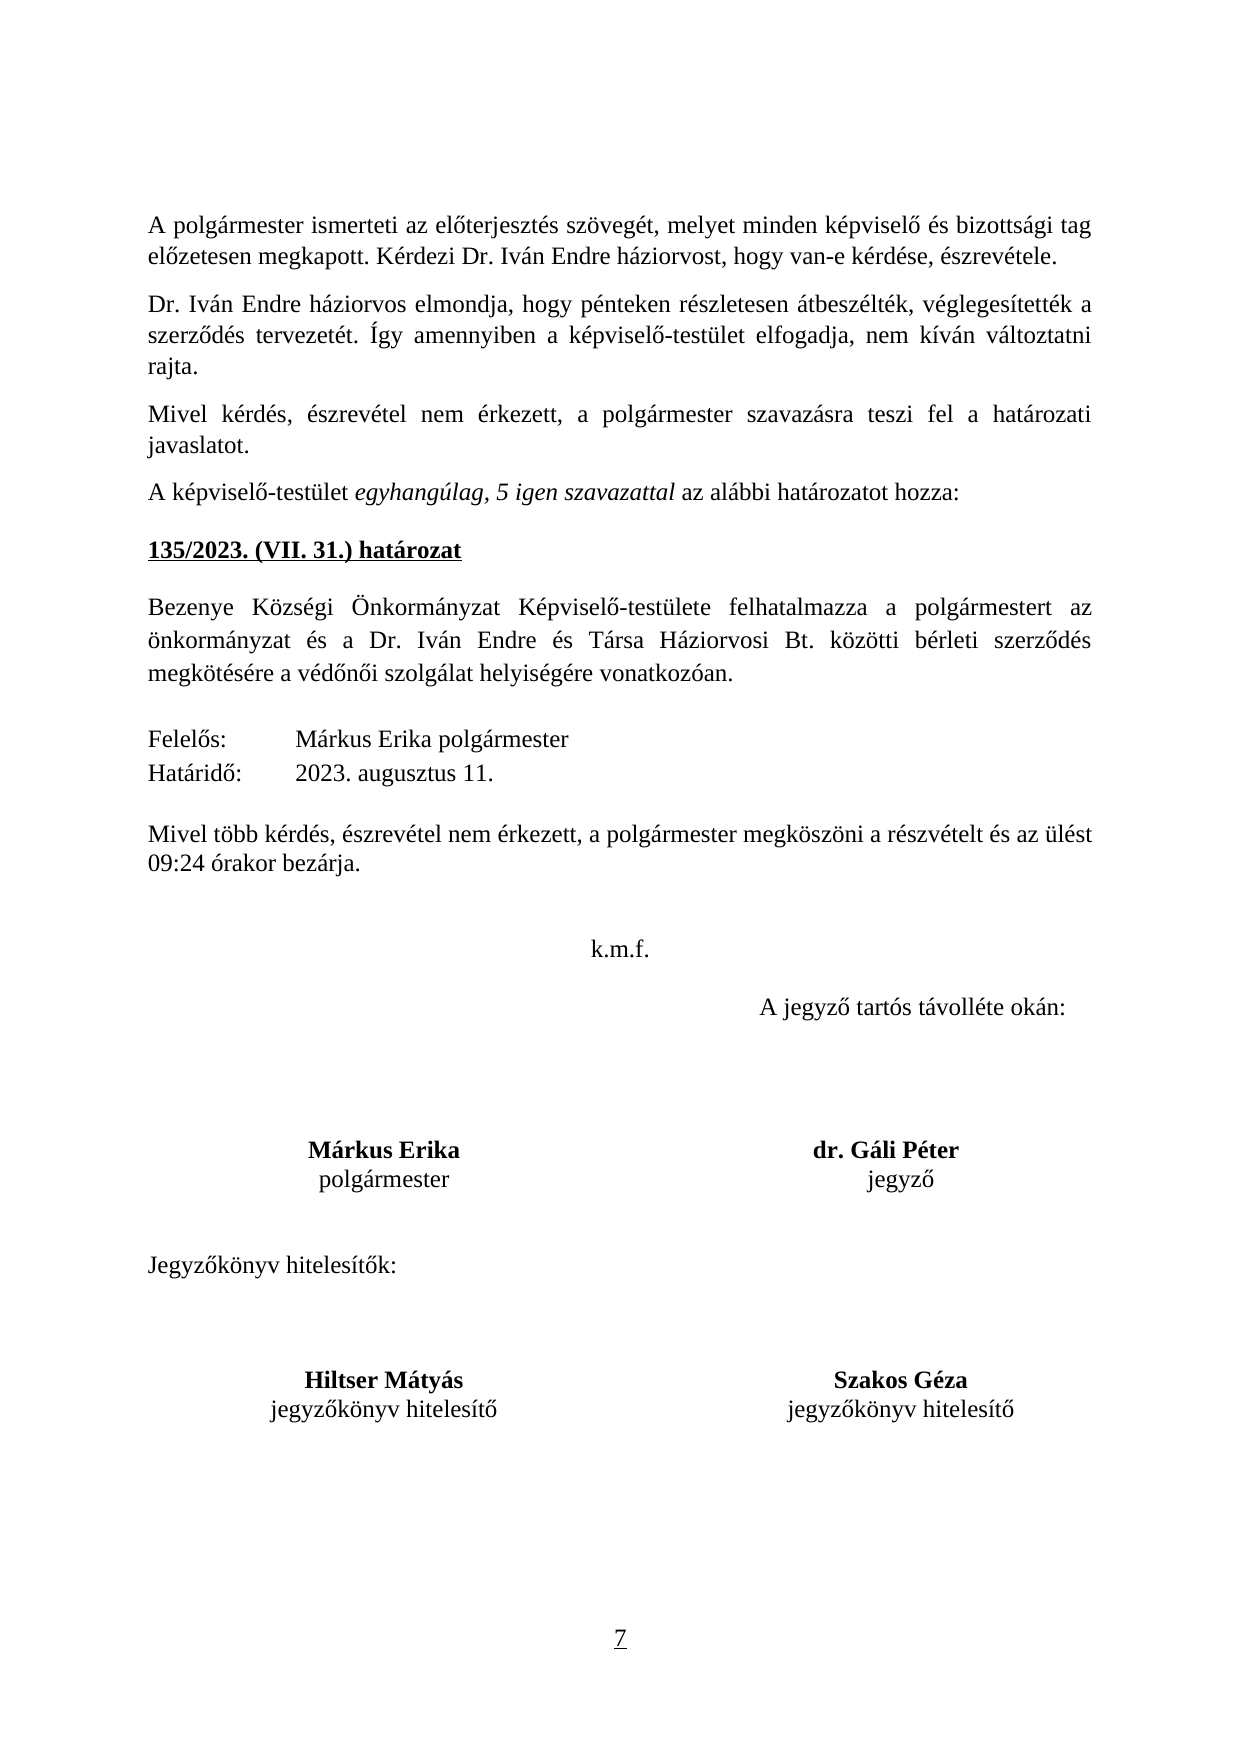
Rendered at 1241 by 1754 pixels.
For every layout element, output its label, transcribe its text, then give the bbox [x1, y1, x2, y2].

text 135/2023. (VII. 31.) határozat [148, 535, 1093, 564]
text Dr. Iván Endre háziorvos elmondja, hogy pénteken részletesen átbeszélték, véglegesítették a szerződés tervezetét. Így amennyiben a képviselő-testület elfogadja, nem kíván változtatni rajta. [148, 289, 1093, 380]
text Határidő: 2023. augusztus 11. [148, 758, 1093, 786]
text Mivel kérdés, észrevétel nem érkezett, a polgármester szavazásra teszi fel a határozati javaslatot. [148, 399, 1093, 458]
text k.m.f. [148, 934, 1093, 963]
text Felelős: Márkus Erika polgármester [148, 724, 1093, 753]
text A jegyző tartós távolléte okán: [148, 992, 1093, 1021]
text Mivel több kérdés, észrevétel nem érkezett, a polgármester megköszöni a részvételt és az ülést 09:24 órakor bezárja. [148, 819, 1093, 877]
text A képviselő-testület egyhangúlag, 5 igen szavazattal az alábbi határozatot hozza: [148, 477, 1093, 506]
text Bezenye Községi Önkormányzat Képviselő-testülete felhatalmazza a polgármestert az önkormányzat és a Dr. Iván Endre és Társa Háziorvosi Bt. közötti bérleti szerződés megkötésére a védőnői szolgálat helyiségére vonatkozóan. [148, 592, 1093, 687]
text polgármester jegyző [162, 1164, 1093, 1193]
text jegyzőkönyv hitelesítő jegyzőkönyv hitelesítő [148, 1394, 1093, 1423]
text Márkus Erika dr. Gáli Péter [148, 1136, 1093, 1164]
text Hiltser Mátyás Szakos Géza [148, 1366, 1093, 1394]
text Jegyzőkönyv hitelesítők: [148, 1251, 1093, 1279]
text A polgármester ismerteti az előterjesztés szövegét, melyet minden képviselő és bizottsági tag előzetesen megkapott. Kérdezi Dr. Iván Endre háziorvost, hogy van-e kérdése, észrevétele. [148, 210, 1093, 270]
